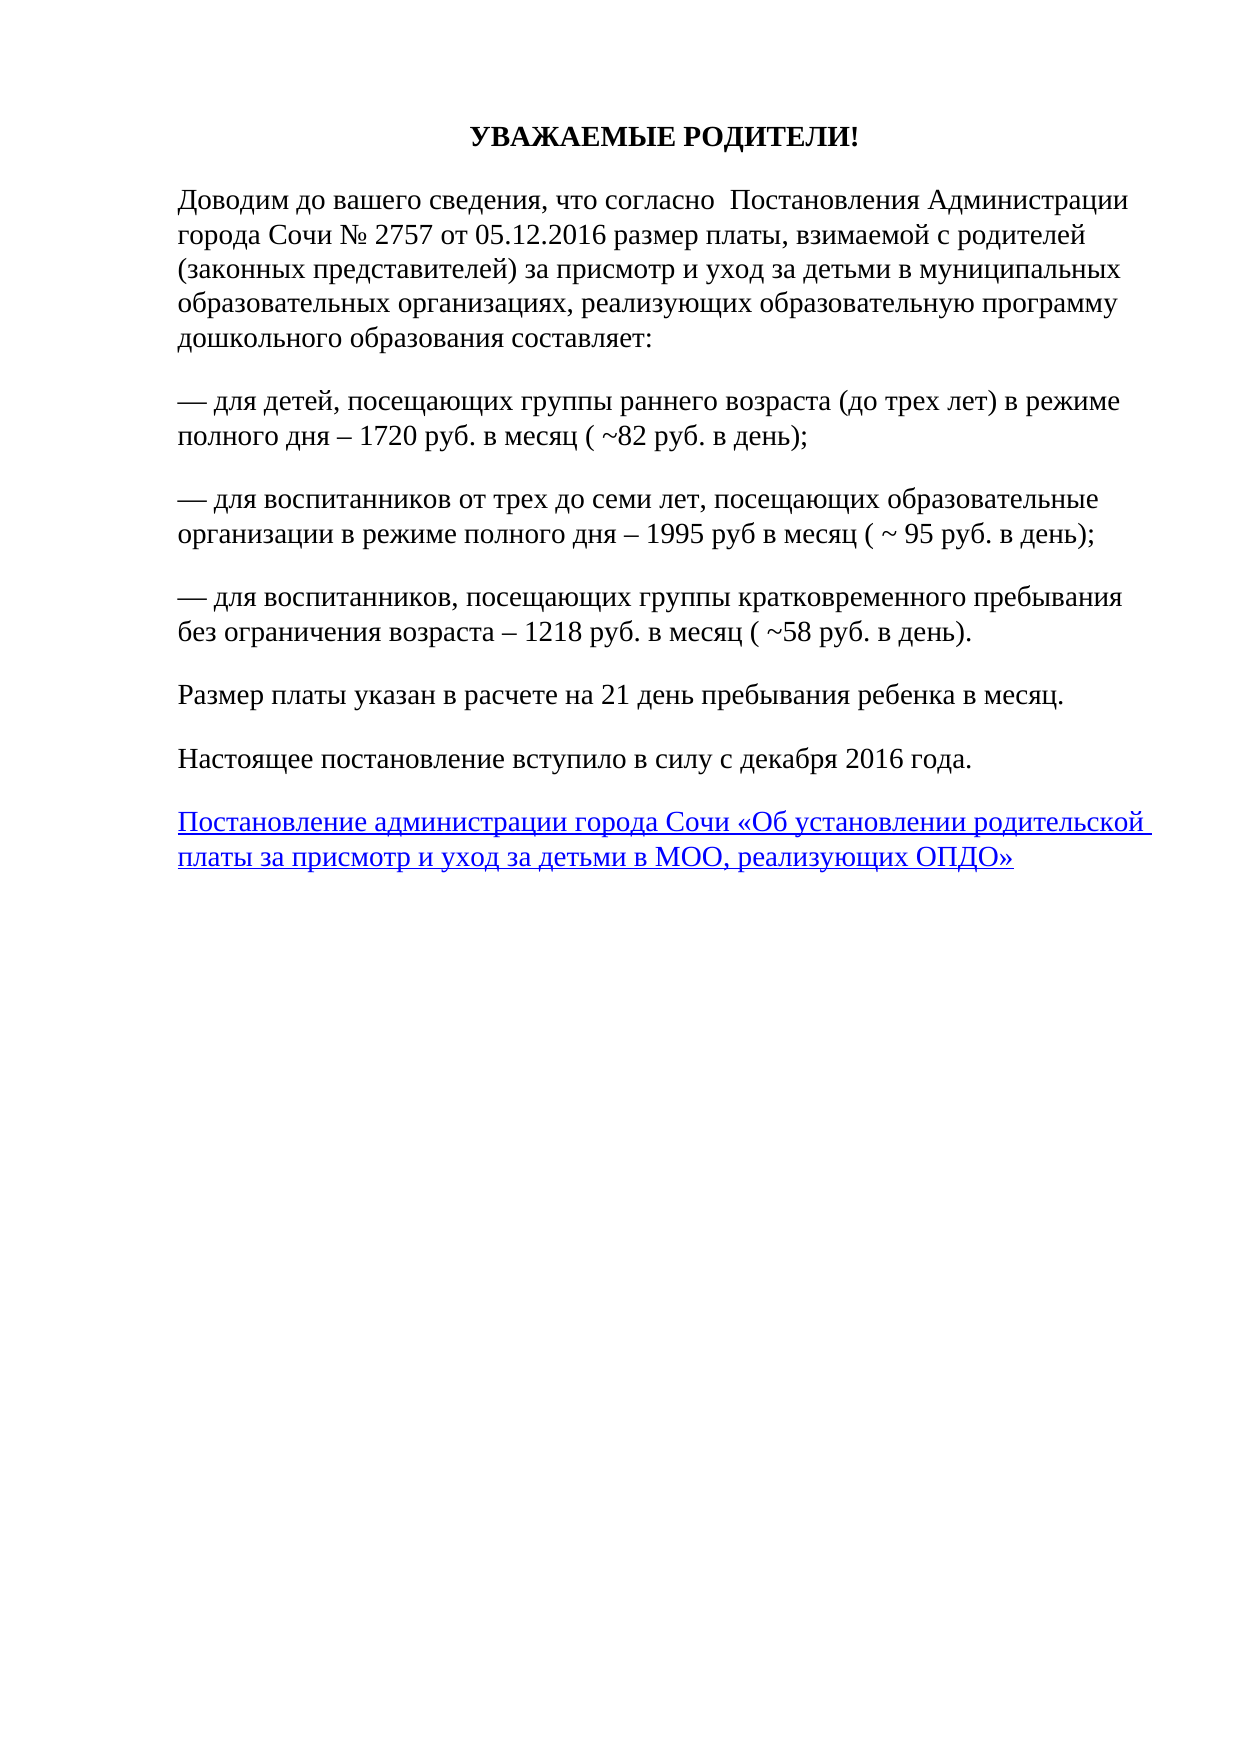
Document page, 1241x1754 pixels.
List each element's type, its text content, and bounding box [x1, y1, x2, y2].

text Размер платы указан в расчете на 21 день пребывания ребенка в месяц. [177, 676, 1152, 711]
text УВАЖАЕМЫЕ РОДИТЕЛИ! [177, 118, 1152, 152]
text Доводим до вашего сведения, что согласно Постановления Администрации города Сочи № 2757 от 05.12.2016 размер платы, взимаемой с родителей (законных представителей) за присмотр и уход за детьми в муниципальных образовательных организациях, реализующих образовательную программу дошкольного образования составляет: [177, 182, 1152, 353]
text — для детей, посещающих группы раннего возраста (до трех лет) в режиме полного дня – 1720 руб. в месяц ( ~82 руб. в день); [177, 383, 1152, 451]
text — для воспитанников от трех до семи лет, посещающих образовательные организации в режиме полного дня – 1995 руб в месяц ( ~ 95 руб. в день); [177, 481, 1152, 549]
text Постановление администрации города Сочи «Об установлении родительской платы за присмотр и уход за детьми в МОО, реализующих ОПДО» [177, 803, 1152, 833]
text Постановление администрации города Сочи «Об установлении родительской платы за присмотр и уход за детьми в МОО, реализующих ОПДО» [177, 834, 1152, 872]
text — для воспитанников, посещающих группы кратковременного пребывания без ограничения возраста – 1218 руб. в месяц ( ~58 руб. в день). [177, 578, 1152, 647]
text Настоящее постановление вступило в силу с декабря 2016 года. [177, 740, 1152, 774]
